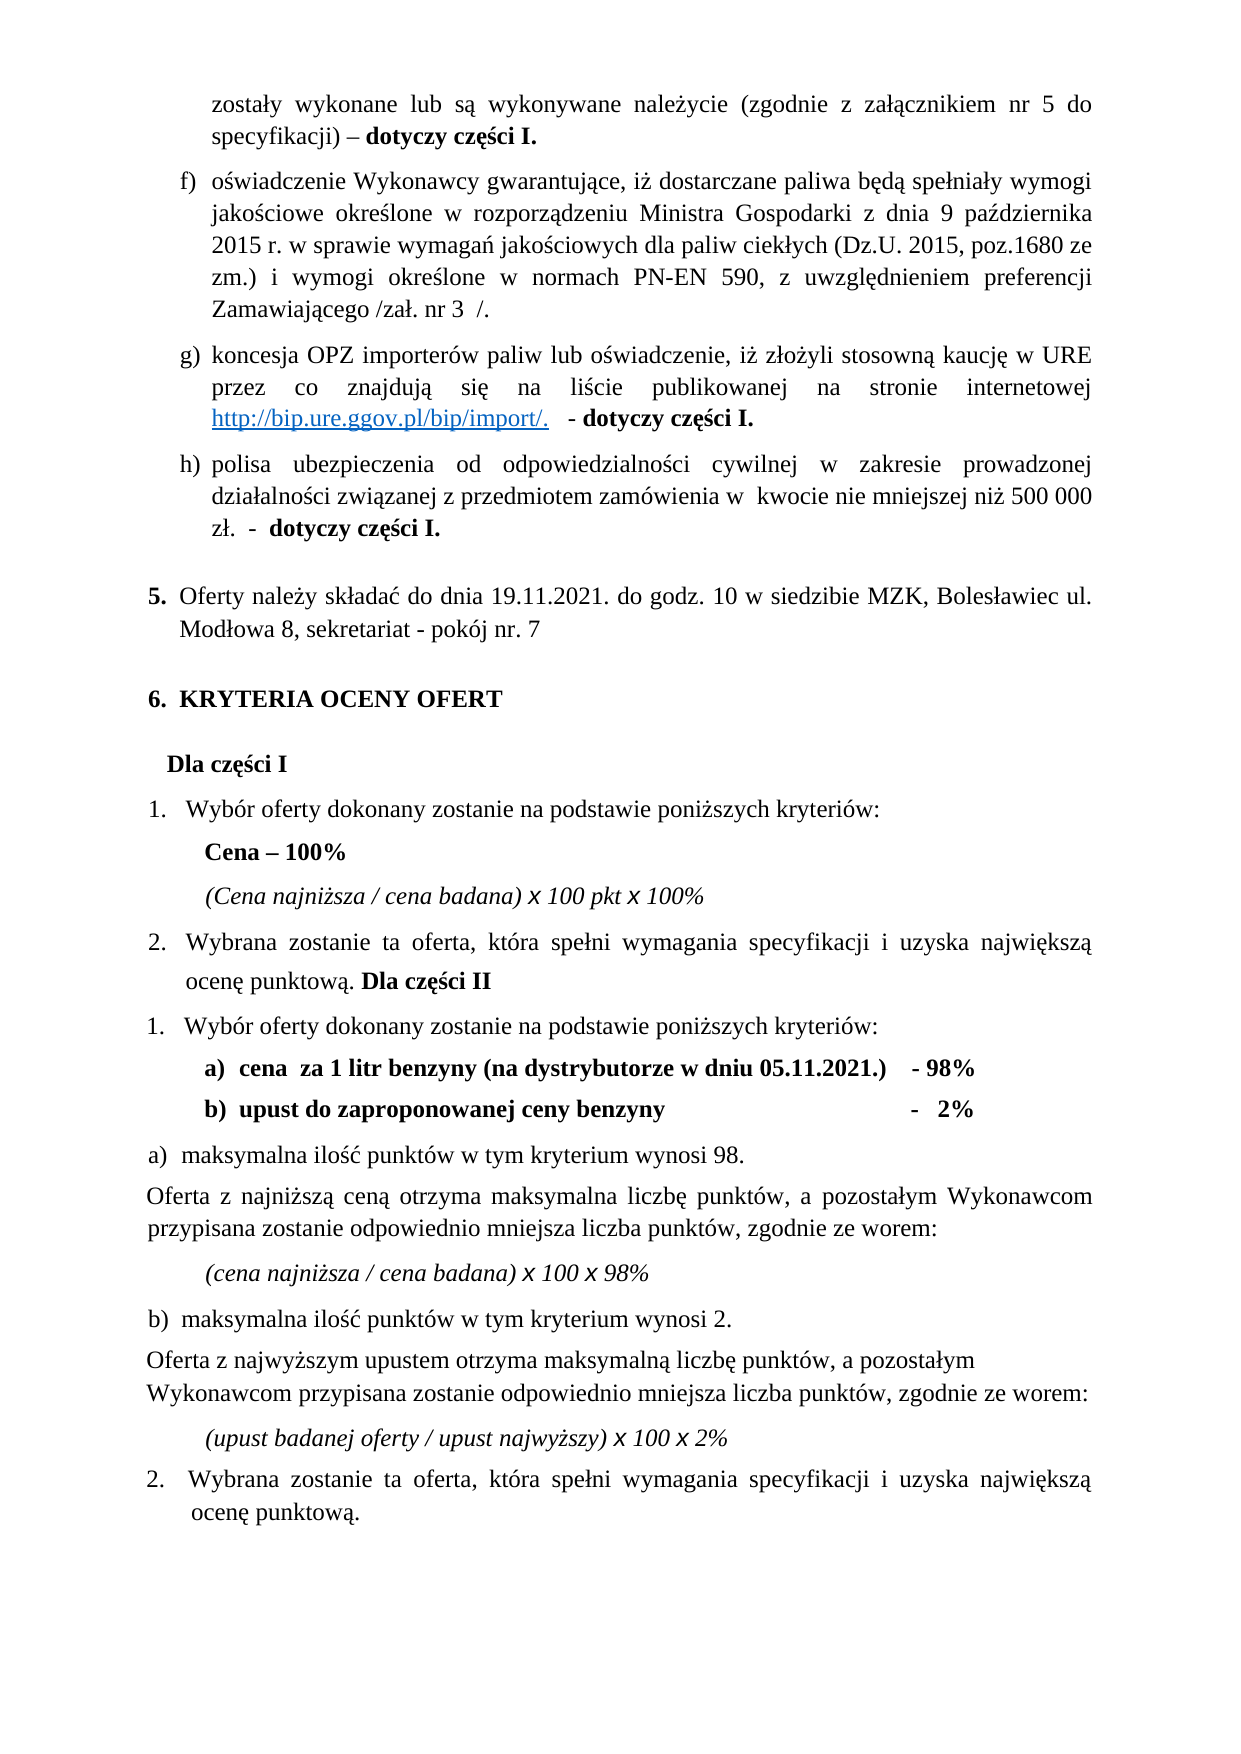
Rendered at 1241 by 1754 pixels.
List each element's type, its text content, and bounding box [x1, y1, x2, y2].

list cena za 1 litr benzyny (na dystrybutorze w dniu 05.11.2021.) - 98% [204, 1053, 1093, 1082]
list Oferty należy składać do dnia 19.11.2021. do godz. 10 w siedzibie MZK, Bolesławiec ul. Modłowa 8, sekretariat - pokój nr. 7 [148, 581, 1093, 642]
text Oferta z najniższą ceną otrzyma maksymalna liczbę punktów, a pozostałym Wykonawcom przypisana zostanie odpowiednio mniejsza liczba punktów, zgodnie ze worem: [146, 1181, 1093, 1242]
text Wykonawcom przypisana zostanie odpowiednio mniejsza liczba punktów, zgodnie ze worem: [146, 1378, 1093, 1407]
list Wybrana zostanie ta oferta, która spełni wymagania specyfikacji i uzyska największą ocenę punktową. Dla części II [148, 927, 1093, 995]
list oświadczenie Wykonawcy gwarantujące, iż dostarczane paliwa będą spełniały wymogi jakościowe określone w rozporządzeniu Ministra Gospodarki z dnia 9 października 2015 r. w sprawie wymagań jakościowych dla paliw ciekłych (Dz.U. 2015, poz.1680 ze zm.) i wymogi określone w normach PN-EN 590, z uwzględnieniem preferencji Zamawiającego /zał. nr 3 /. [179, 166, 1093, 323]
list koncesja OPZ importerów paliw lub oświadczenie, iż złożyli stosowną kaucję w URE przez co znajdują się na liście publikowanej na stronie internetowej http://bip.ure.ggov.pl/bip/import/. - dotyczy części I. [179, 340, 1093, 432]
text 1. Wybór oferty dokonany zostanie na podstawie poniższych kryteriów: [146, 1011, 1093, 1040]
list maksymalna ilość punktów w tym kryterium wynosi 2. [148, 1304, 1093, 1333]
text (Cena najniższa / cena badana) x 100 pkt x 100% [205, 881, 1093, 910]
list upust do zaproponowanej ceny benzyny - 2% [204, 1094, 1093, 1123]
text (upust badanej oferty / upust najwyższy) x 100 x 2% [205, 1423, 1093, 1452]
text (cena najniższa / cena badana) x 100 x 98% [205, 1258, 1093, 1287]
list maksymalna ilość punktów w tym kryterium wynosi 98. [148, 1140, 1093, 1169]
text Oferta z najwyższym upustem otrzyma maksymalną liczbę punktów, a pozostałym [146, 1345, 1093, 1374]
text Dla części I [167, 749, 1093, 778]
text Cena – 100% [204, 837, 1093, 865]
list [179, 89, 1093, 149]
list polisa ubezpieczenia od odpowiedzialności cywilnej w zakresie prowadzonej działalności związanej z przedmiotem zamówienia w kwocie nie mniejszej niż 500 000 zł. - dotyczy części I. [179, 449, 1093, 542]
list KRYTERIA OCENY OFERT [148, 684, 1093, 713]
list Wybór oferty dokonany zostanie na podstawie poniższych kryteriów: [148, 794, 1093, 823]
text 2. Wybrana zostanie ta oferta, która spełni wymagania specyfikacji i uzyska największą ocenę punktową. [146, 1464, 1093, 1526]
